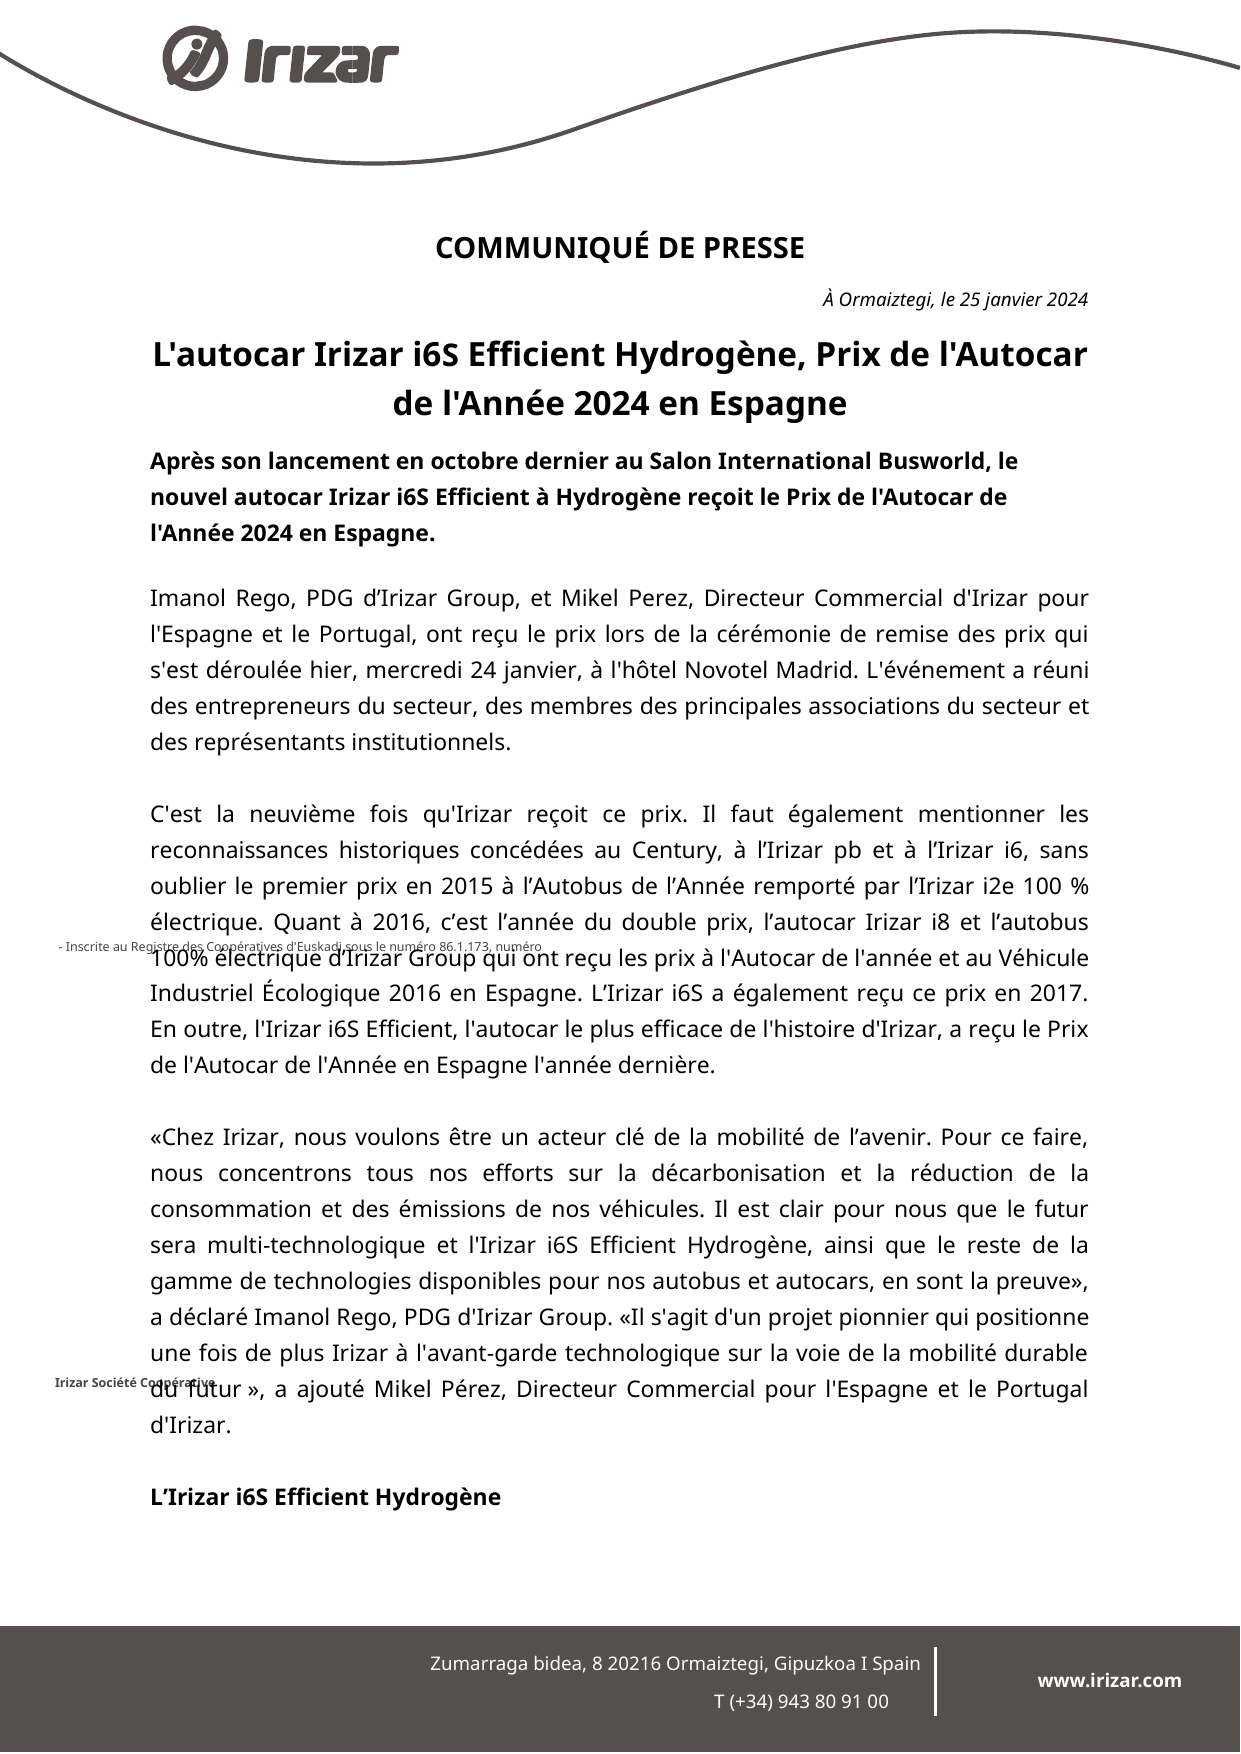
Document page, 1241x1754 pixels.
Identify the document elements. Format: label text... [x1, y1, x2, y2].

text L'autocar Irizar i6S Efficient Hydrogène, Prix de l'Autocar de l'Année 2024 en Espagne [150, 331, 1090, 425]
text «Chez Irizar, nous voulons être un acteur clé de la mobilité de l’avenir. Pour ce faire, nous concentrons tous nos efforts sur la décarbonisation et la réduction de la consommation et des émissions de nos véhicules. Il est clair pour nous que le futur sera multi-technologique et l'Irizar i6S Efficient Hydrogène, ainsi que le reste de la gamme de technologies disponibles pour nos autobus et autocars, en sont la preuve», a déclaré Imanol Rego, PDG d'Irizar Group. «Il s'agit d'un projet pionnier qui positionne une fois de plus Irizar à l'avant-garde technologique sur la voie de la mobilité durable du futur », a ajouté Mikel Pérez, Directeur Commercial pour l'Espagne et le Portugal d'Irizar. [150, 1121, 1090, 1440]
text L’Irizar i6S Efficient Hydrogène [150, 1481, 1090, 1512]
text À Ormaiztegi, le 25 janvier 2024 [150, 286, 1090, 312]
text Après son lancement en octobre dernier au Salon International Busworld, le nouvel autocar Irizar i6S Efficient à Hydrogène reçoit le Prix de l'Autocar de l'Année 2024 en Espagne. [150, 445, 1090, 548]
text Imanol Rego, PDG d’Irizar Group, et Mikel Perez, Directeur Commercial d'Irizar pour l'Espagne et le Portugal, ont reçu le prix lors de la cérémonie de remise des prix qui s'est déroulée hier, mercredi 24 janvier, à l'hôtel Novotel Madrid. L'événement a réuni des entrepreneurs du secteur, des membres des principales associations du secteur et des représentants institutionnels. [150, 582, 1090, 757]
text COMMUNIQUÉ DE PRESSE [150, 150, 1090, 267]
text C'est la neuvième fois qu'Irizar reçoit ce prix. Il faut également mentionner les reconnaissances historiques concédées au Century, à l’Irizar pb et à l’Irizar i6, sans oublier le premier prix en 2015 à l’Autobus de l’Année remporté par l’Irizar i2e 100 % électrique. Quant à 2016, c’est l’année du double prix, l’autocar Irizar i8 et l’autobus 100% électrique d’Irizar Group qui ont reçu les prix à l'Autocar de l'année et au Véhicule Industriel Écologique 2016 en Espagne. L’Irizar i6S a également reçu ce prix en 2017. En outre, l'Irizar i6S Efficient, l'autocar le plus efficace de l'histoire d'Irizar, a reçu le Prix de l'Autocar de l'Année en Espagne l'année dernière. [150, 798, 1090, 1081]
